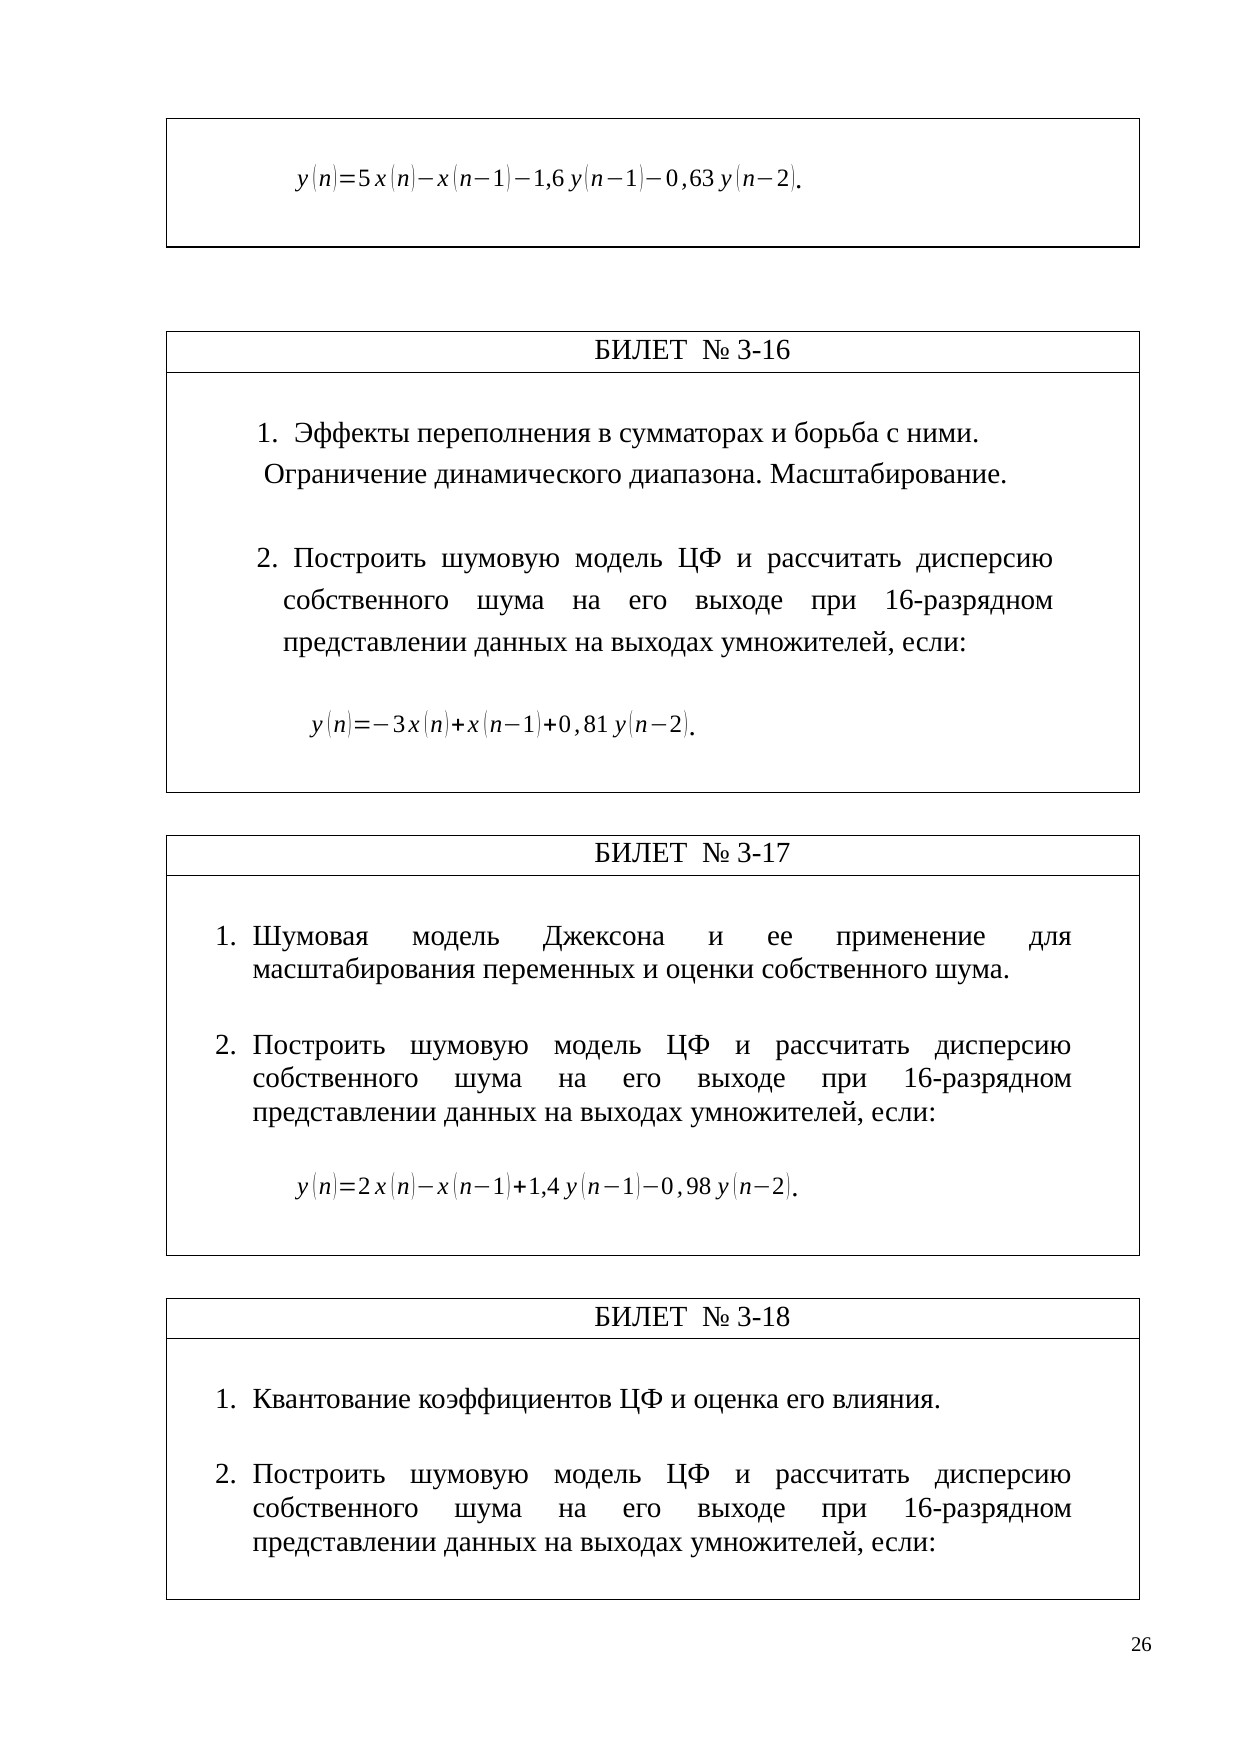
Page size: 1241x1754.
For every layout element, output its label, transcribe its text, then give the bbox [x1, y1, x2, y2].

table_header БИЛЕТ № 3-16 [167, 332, 1139, 372]
table_header БИЛЕТ № 3-18 [167, 1299, 1139, 1338]
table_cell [167, 1339, 1139, 1599]
table_header БИЛЕТ № 3-17 [167, 836, 1139, 875]
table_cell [167, 119, 1139, 246]
table_cell Эффекты переполнения в сумматорах и борьба с ними. Ограничение динамического диапазона. Масштабирование. 2. Построить шумовую модель ЦФ и рассчитать дисперсию собственного шума на его выходе при 16-разрядном представлении данных на выходах умножителей, если: . [167, 373, 1139, 792]
table_cell Шумовая модель Джексона и ее применение для масштабирования переменных и оценки собственного шума. Построить шумовую модель ЦФ и рассчитать дисперсию собственного шума на его выходе при 16-разрядном представлении данных на выходах умножителей, если: . [167, 876, 1139, 1255]
